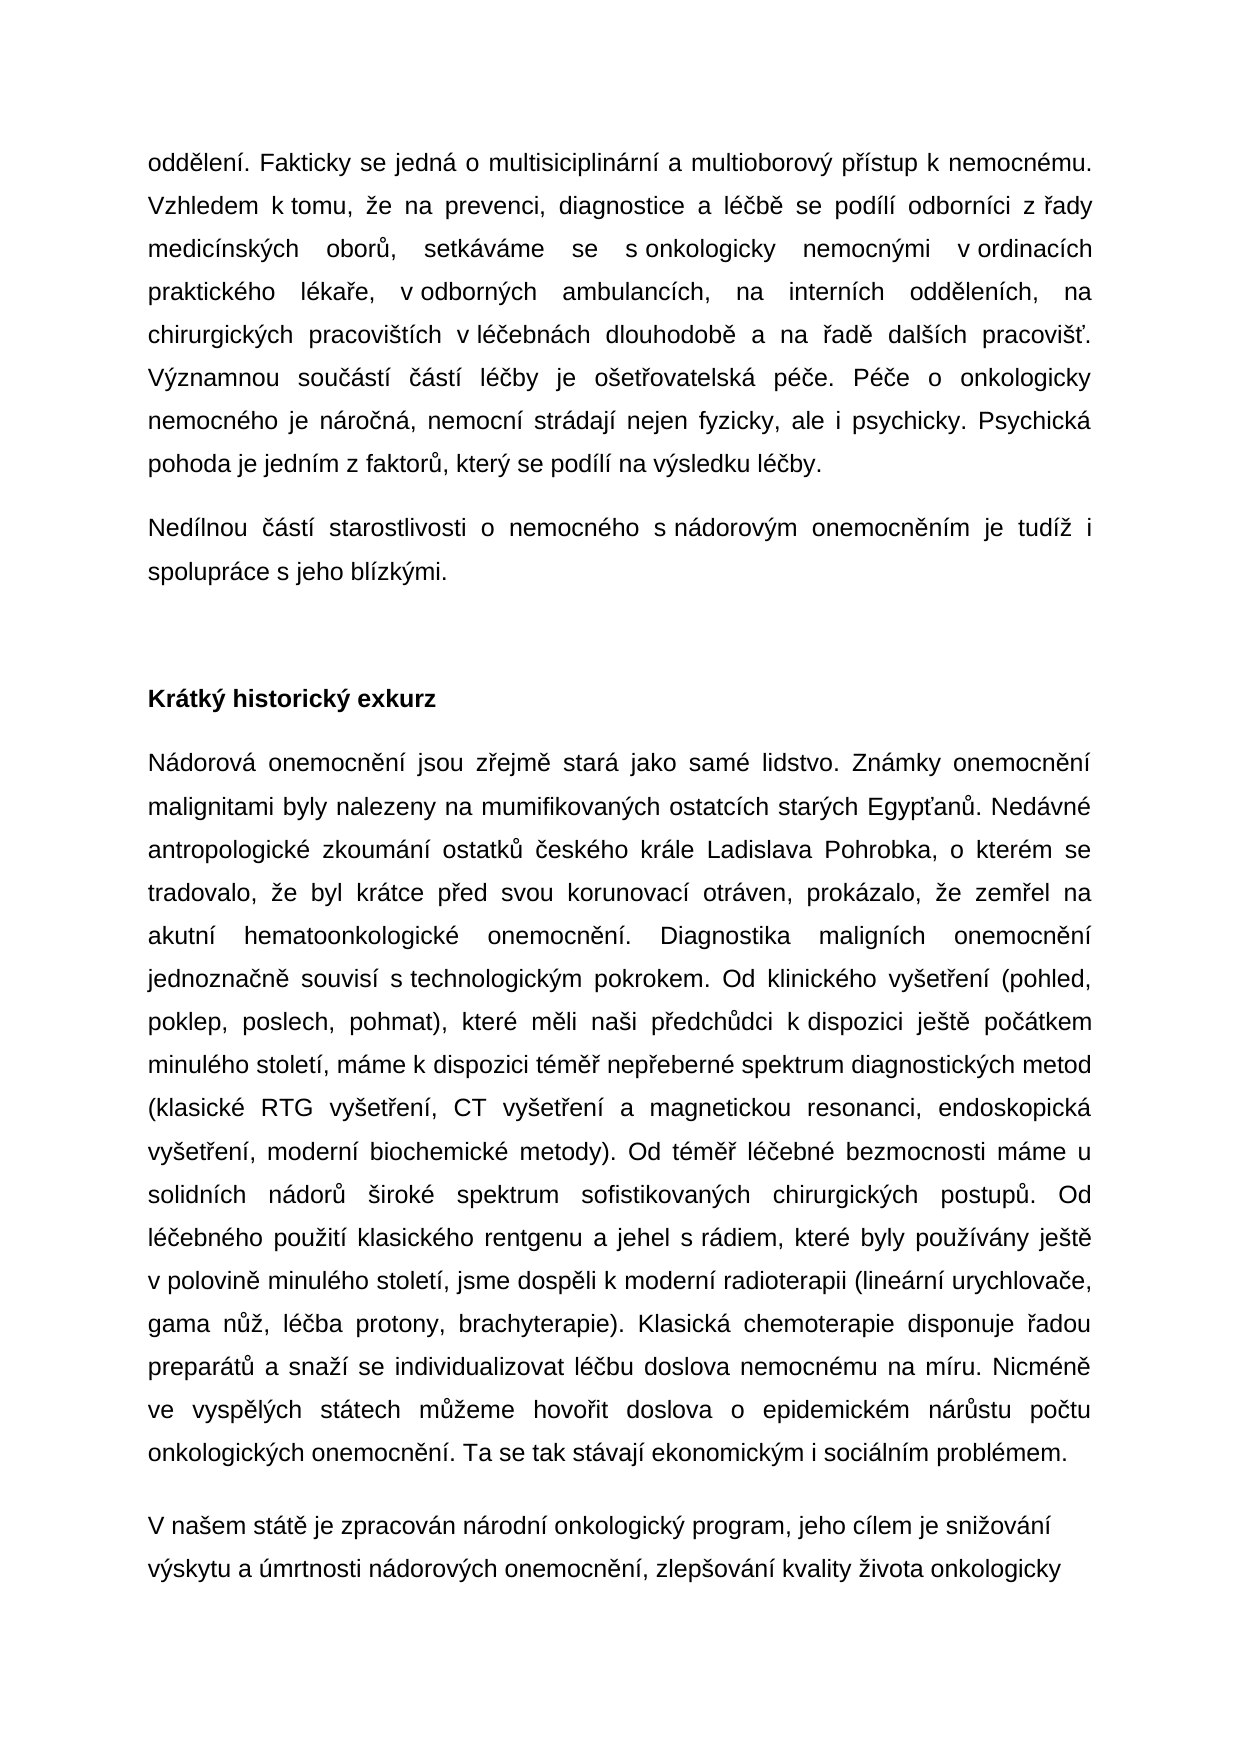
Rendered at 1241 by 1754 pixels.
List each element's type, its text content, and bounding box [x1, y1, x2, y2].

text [148, 1511, 1093, 1583]
text Nádorová onemocnění jsou zřejmě stará jako samé lidstvo. Známky onemocnění malignitami byly nalezeny na mumifikovaných ostatcích starých Egypťanů. Nedávné antropologické zkoumání ostatků českého krále Ladislava Pohrobka, o kterém se tradovalo, že byl krátce před svou korunovací otráven, prokázalo, že zemřel na akutní hematoonkologické onemocnění. Diagnostika maligních onemocnění jednoznačně souvisí s technologickým pokrokem. Od klinického vyšetření (pohled, poklep, poslech, pohmat), které měli naši předchůdci k dispozici ještě počátkem minulého století, máme k dispozici téměř nepřeberné spektrum diagnostických metod (klasické RTG vyšetření, CT vyšetření a magnetickou resonanci, endoskopická vyšetření, moderní biochemické metody). Od téměř léčebné bezmocnosti máme u solidních nádorů široké spektrum sofistikovaných chirurgických postupů. Od léčebného použití klasického rentgenu a jehel s rádiem, které byly používány ještě v polovině minulého století, jsme dospěli k moderní radioterapii (lineární urychlovače, gama nůž, léčba protony, brachyterapie). Klasická chemoterapie disponuje řadou preparátů a snaží se individualizovat léčbu doslova nemocnému na míru. Nicméně ve vyspělých státech můžeme hovořit doslova o epidemickém nárůstu počtu onkologických onemocnění. Ta se tak stávají ekonomickým i sociálním problémem. [148, 748, 1093, 1467]
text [148, 148, 1093, 478]
text Krátký historický exkurz [148, 684, 1093, 713]
text Nedílnou částí starostlivosti o nemocného s nádorovým onemocněním je tudíž i spolupráce s jeho blízkými. [148, 513, 1093, 585]
